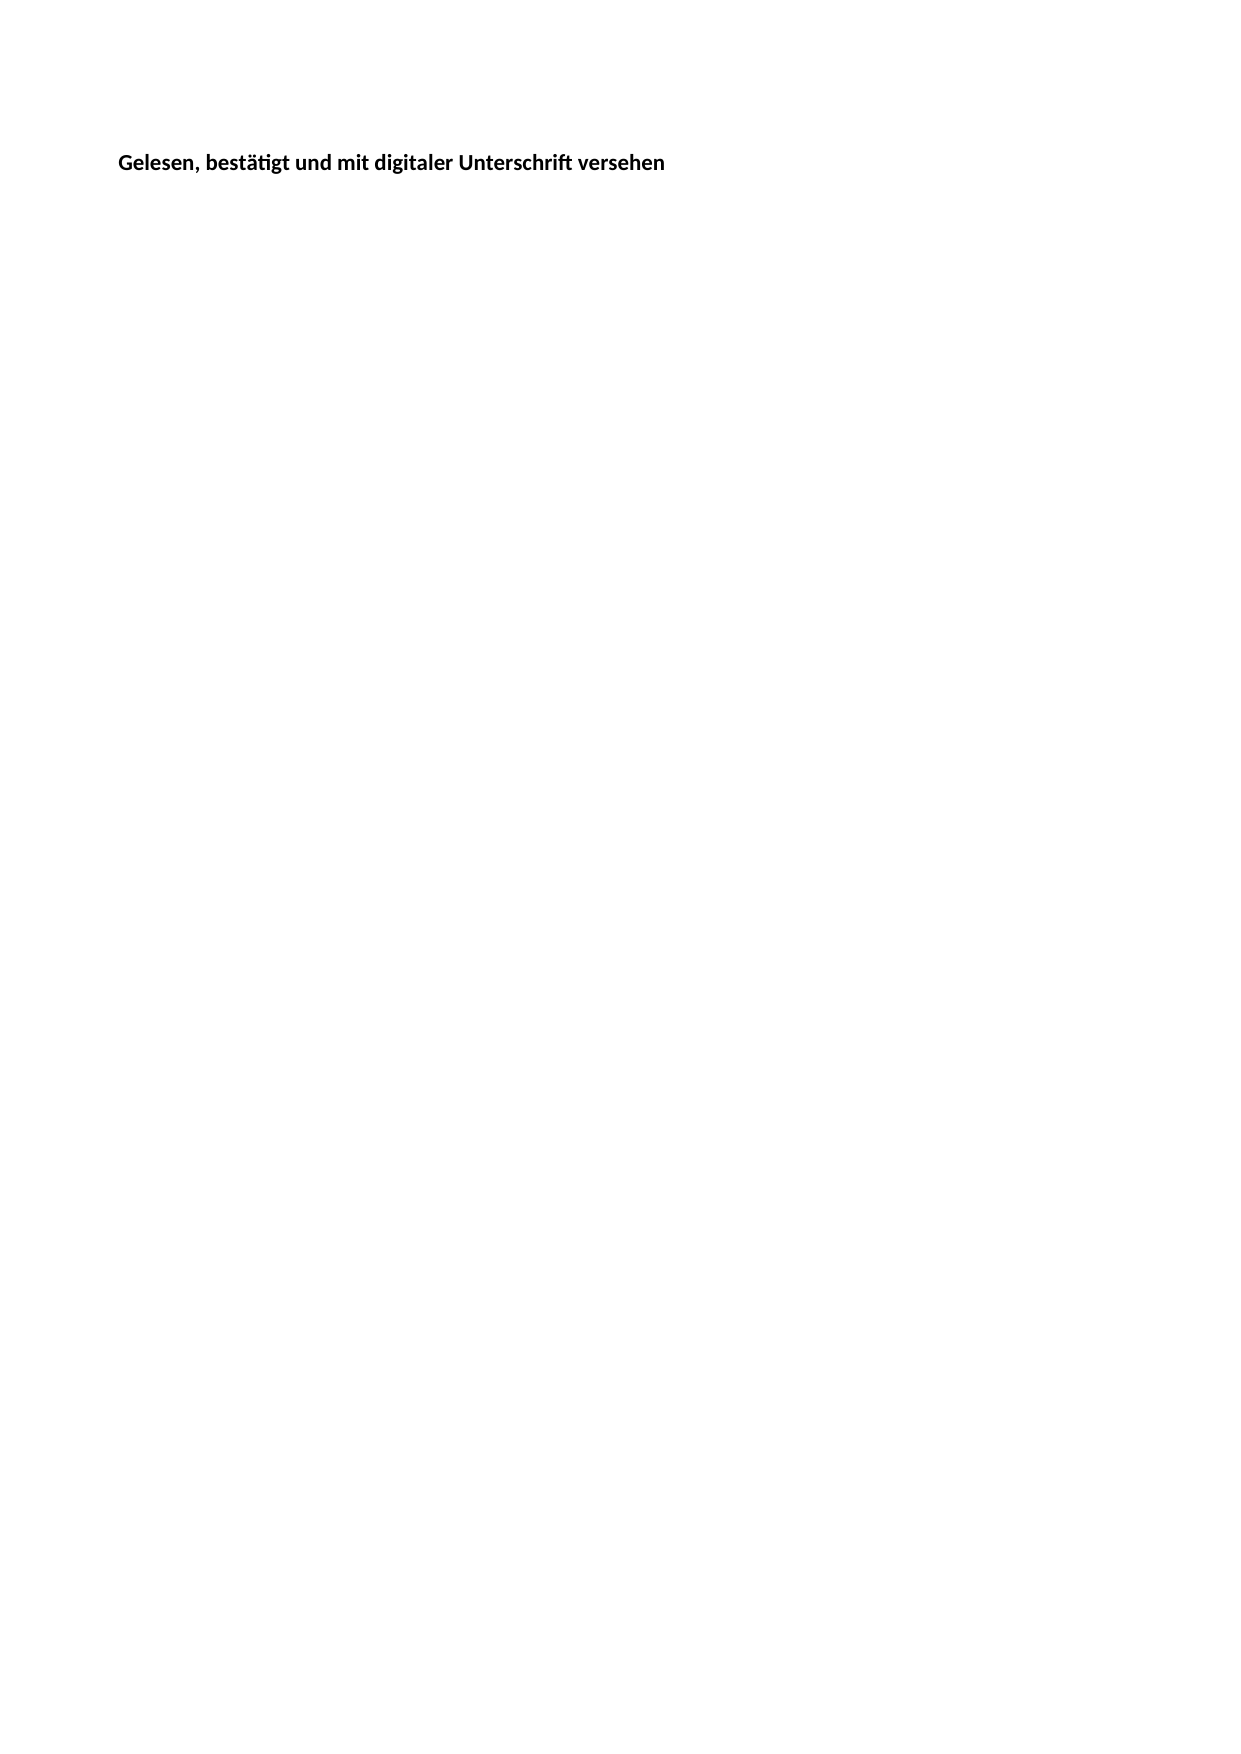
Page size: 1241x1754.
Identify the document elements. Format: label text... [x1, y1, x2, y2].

text Gelesen, bestätigt und mit digitaler Unterschrift versehen [118, 148, 1122, 176]
